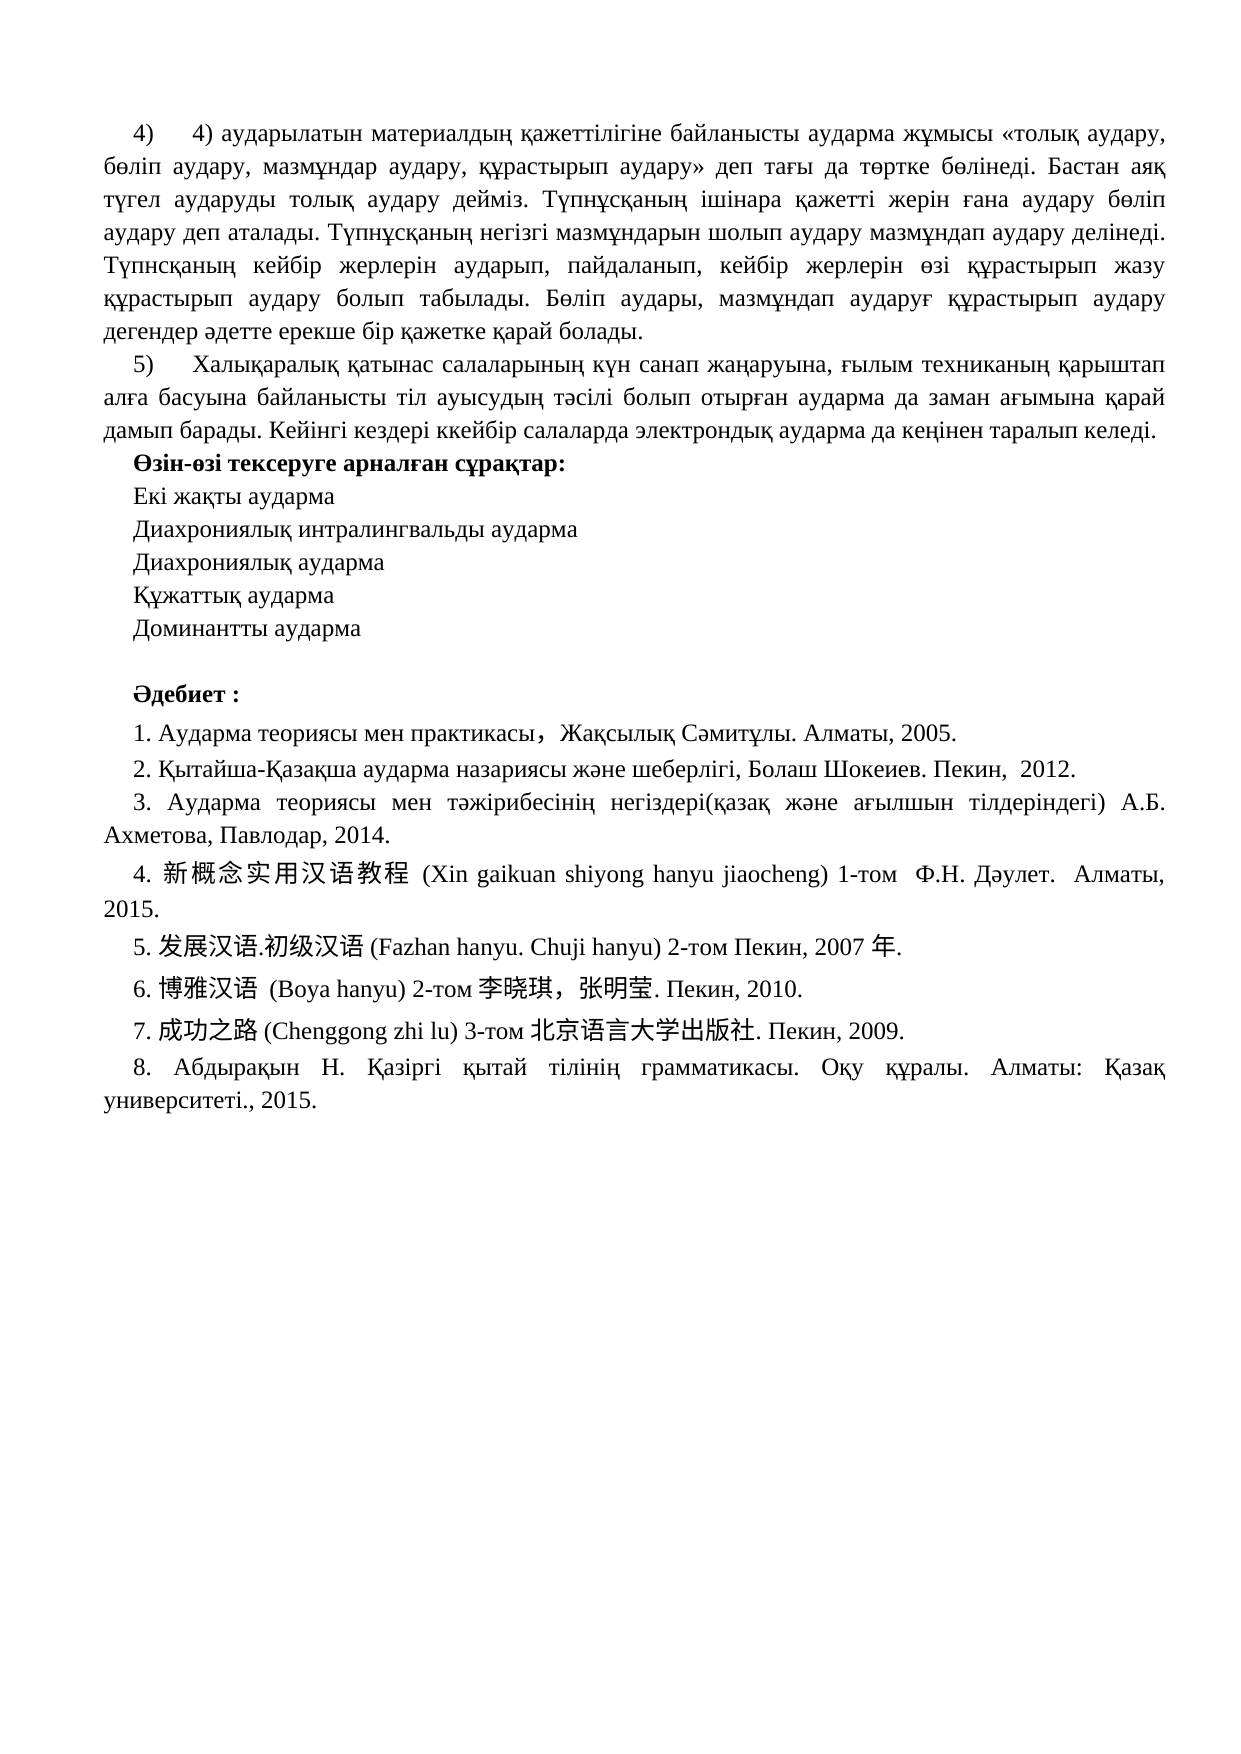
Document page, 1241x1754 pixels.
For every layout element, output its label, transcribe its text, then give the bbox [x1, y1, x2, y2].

text Диахрониялық аударма [103, 547, 1167, 576]
text Әдебиет : [103, 679, 1167, 708]
text 4) 4) аударылатын материалдың қажеттілігіне байланысты аударма жұмысы «толық аудару, бөліп аудару, мазмұндар аудару, құрастырып аудару» деп тағы да төртке бөлінеді. Бастан аяқ түгел аударуды толық аудару дейміз. Түпнұсқаның ішінара қажетті жерін ғана аудару бөліп аудару деп аталады. Түпнұсқаның негізгі мазмұндарын шолып аудару мазмұндап аудару делінеді. Түпнсқаның кейбір жерлерін аударып, пайдаланып, кейбір жерлерін өзі құрастырып жазу құрастырып аудару болып табылады. Бөліп аудары, мазмұндап аударуғ құрастырып аудару дегендер әдетте ерекше бір қажетке қарай болады. [103, 118, 1167, 345]
text Доминантты аударма [103, 613, 1167, 642]
text 5. 发展汉语.初级汉语 (Fazhan hanyu. Chuji hanyu) 2-том Пекин, 2007 年. [103, 927, 1167, 963]
text 8. Абдырақын Н. Қазіргі қытай тілінің грамматикасы. Оқу құралы. Алматы: Қазақ университеті., 2015. [103, 1052, 1167, 1113]
text 5) Халықаралық қатынас салаларының күн санап жаңаруына, ғылым техниканың қарыштап алға басуына байланысты тіл ауысудың тәсілі болып отырған аударма да заман ағымына қарай дамып барады. Кейінгі кездері ккейбір салаларда электрондық аударма да кеңінен таралып келеді. [103, 349, 1167, 444]
text Екі жақты аударма [103, 481, 1167, 510]
text Өзін-өзі тексеруге арналған сұрақтар: [103, 448, 1167, 477]
text 7. 成功之路 (Chenggong zhi lu) 3-том 北京语言大学出版社. Пекин, 2009. [103, 1010, 1167, 1046]
text 4. 新概念实用汉语教程 (Xin gaikuan shiyong hanyu jiaocheng) 1-том Ф.Н. Дәулет. Алматы, 2015. [103, 853, 1167, 922]
text 1. Аударма теориясы мен практикасы，Жақсылық Сәмитұлы. Алматы, 2005. [103, 712, 1167, 749]
text Диахрониялық интралингвальды аударма [103, 514, 1167, 543]
text 6. 博雅汉语 (Boya hanyu) 2-том 李晓琪，张明莹. Пекин, 2010. [103, 968, 1167, 1005]
text 2. Қытайша-Қазақша аударма назариясы және шеберлігі, Болаш Шокеиев. Пекин, 2012. [103, 754, 1167, 783]
text Құжаттық аударма [103, 580, 1167, 609]
text 3. Аударма теориясы мен тәжірибесінің негіздері(қазақ және ағылшын тілдеріндегі) А.Б. Ахметова, Павлодар, 2014. [103, 787, 1167, 849]
